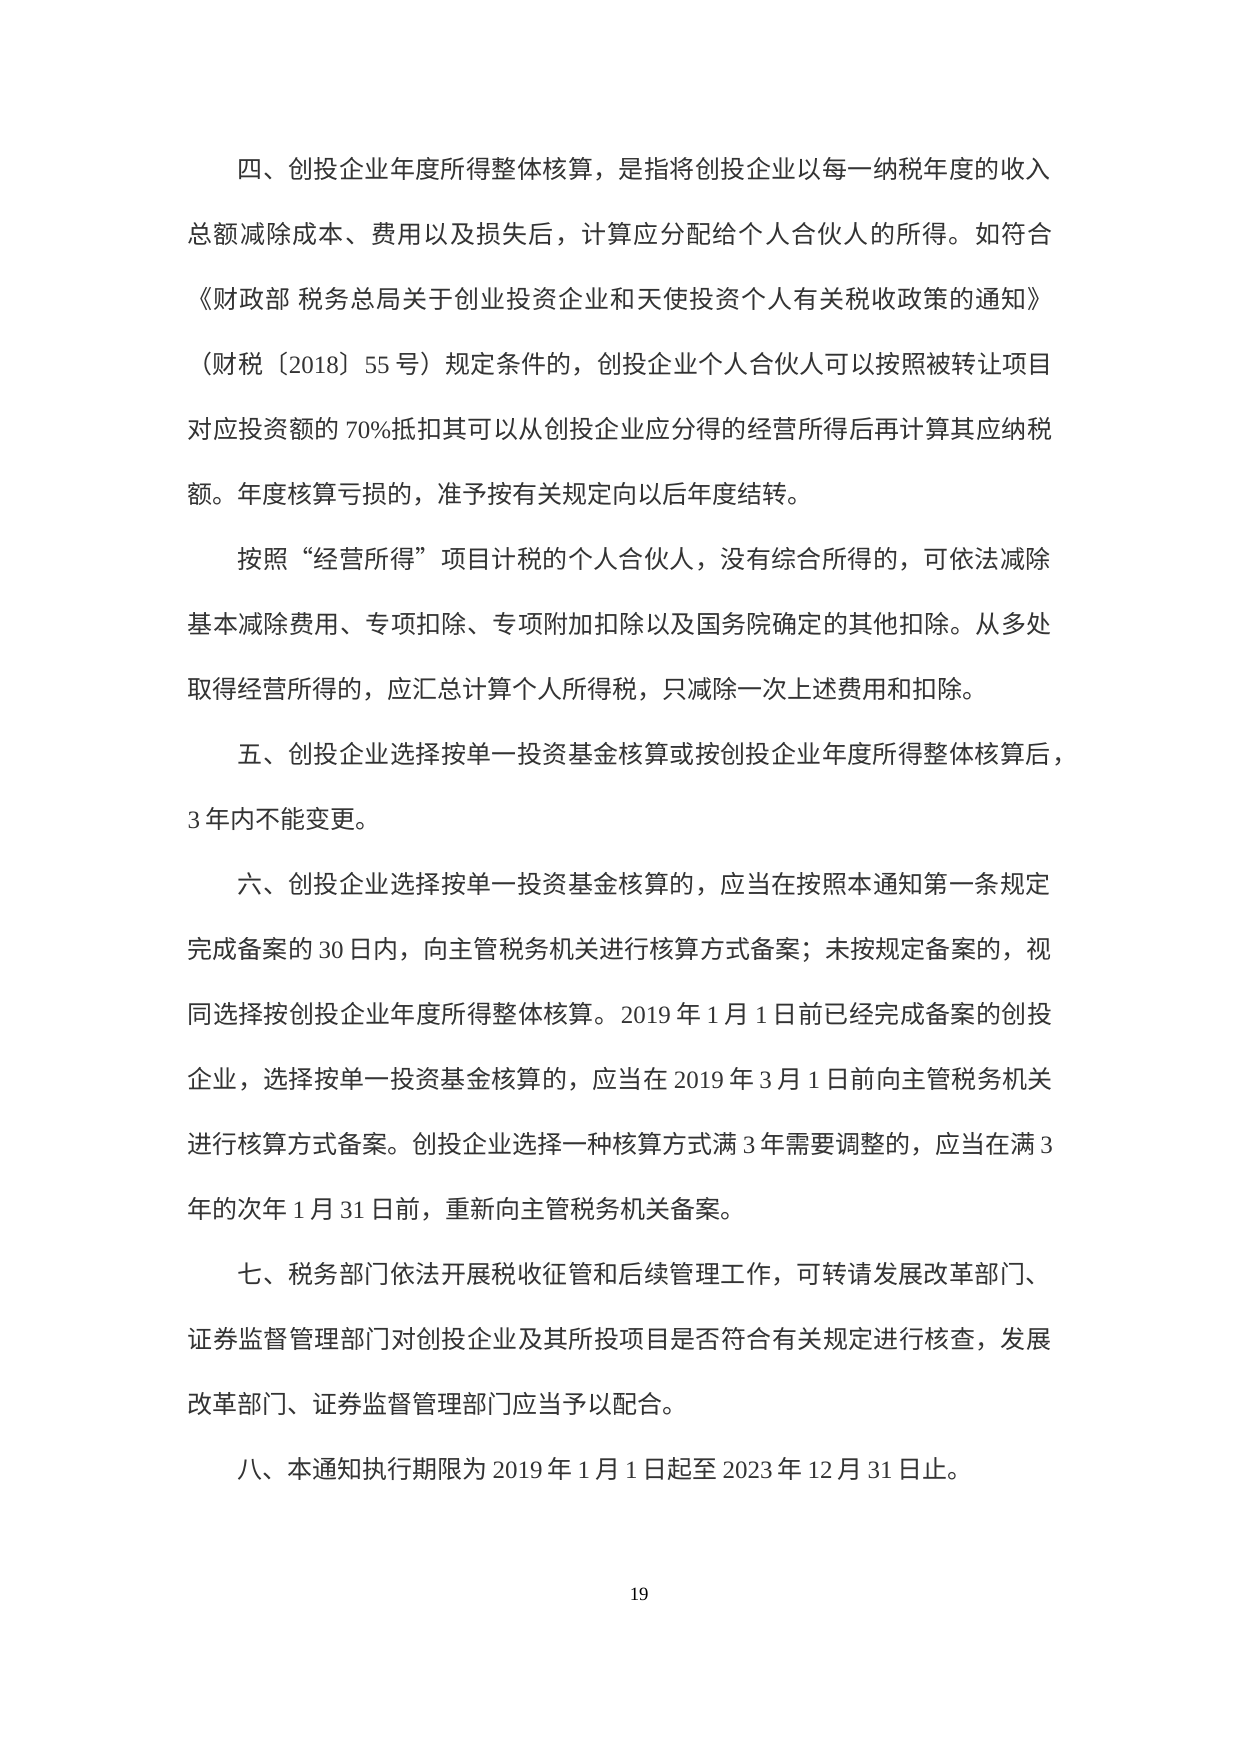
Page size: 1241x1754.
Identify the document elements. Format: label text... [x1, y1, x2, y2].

text 七、税务部门依法开展税收征管和后续管理工作，可转请发展改革部门、证券监督管理部门对创投企业及其所投项目是否符合有关规定进行核查，发展改革部门、证券监督管理部门应当予以配合。 [187, 1240, 1053, 1435]
text 四、创投企业年度所得整体核算，是指将创投企业以每一纳税年度的收入总额减除成本、费用以及损失后，计算应分配给个人合伙人的所得。如符合《财政部 税务总局关于创业投资企业和天使投资个人有关税收政策的通知》（财税〔2018〕55号）规定条件的，创投企业个人合伙人可以按照被转让项目对应投资额的70%抵扣其可以从创投企业应分得的经营所得后再计算其应纳税额。年度核算亏损的，准予按有关规定向以后年度结转。 [187, 135, 1053, 525]
text 六、创投企业选择按单一投资基金核算的，应当在按照本通知第一条规定完成备案的30日内，向主管税务机关进行核算方式备案；未按规定备案的，视同选择按创投企业年度所得整体核算。2019年1月1日前已经完成备案的创投企业，选择按单一投资基金核算的，应当在2019年3月1日前向主管税务机关进行核算方式备案。创投企业选择一种核算方式满3年需要调整的，应当在满3年的次年1月31日前，重新向主管税务机关备案。 [187, 850, 1053, 1240]
text 五、创投企业选择按单一投资基金核算或按创投企业年度所得整体核算后，3年内不能变更。 [187, 720, 1053, 850]
text 八、本通知执行期限为2019年1月1日起至2023年12月31日止。 [187, 1435, 1053, 1500]
text 按照“经营所得”项目计税的个人合伙人，没有综合所得的，可依法减除基本减除费用、专项扣除、专项附加扣除以及国务院确定的其他扣除。从多处取得经营所得的，应汇总计算个人所得税，只减除一次上述费用和扣除。 [187, 525, 1053, 720]
